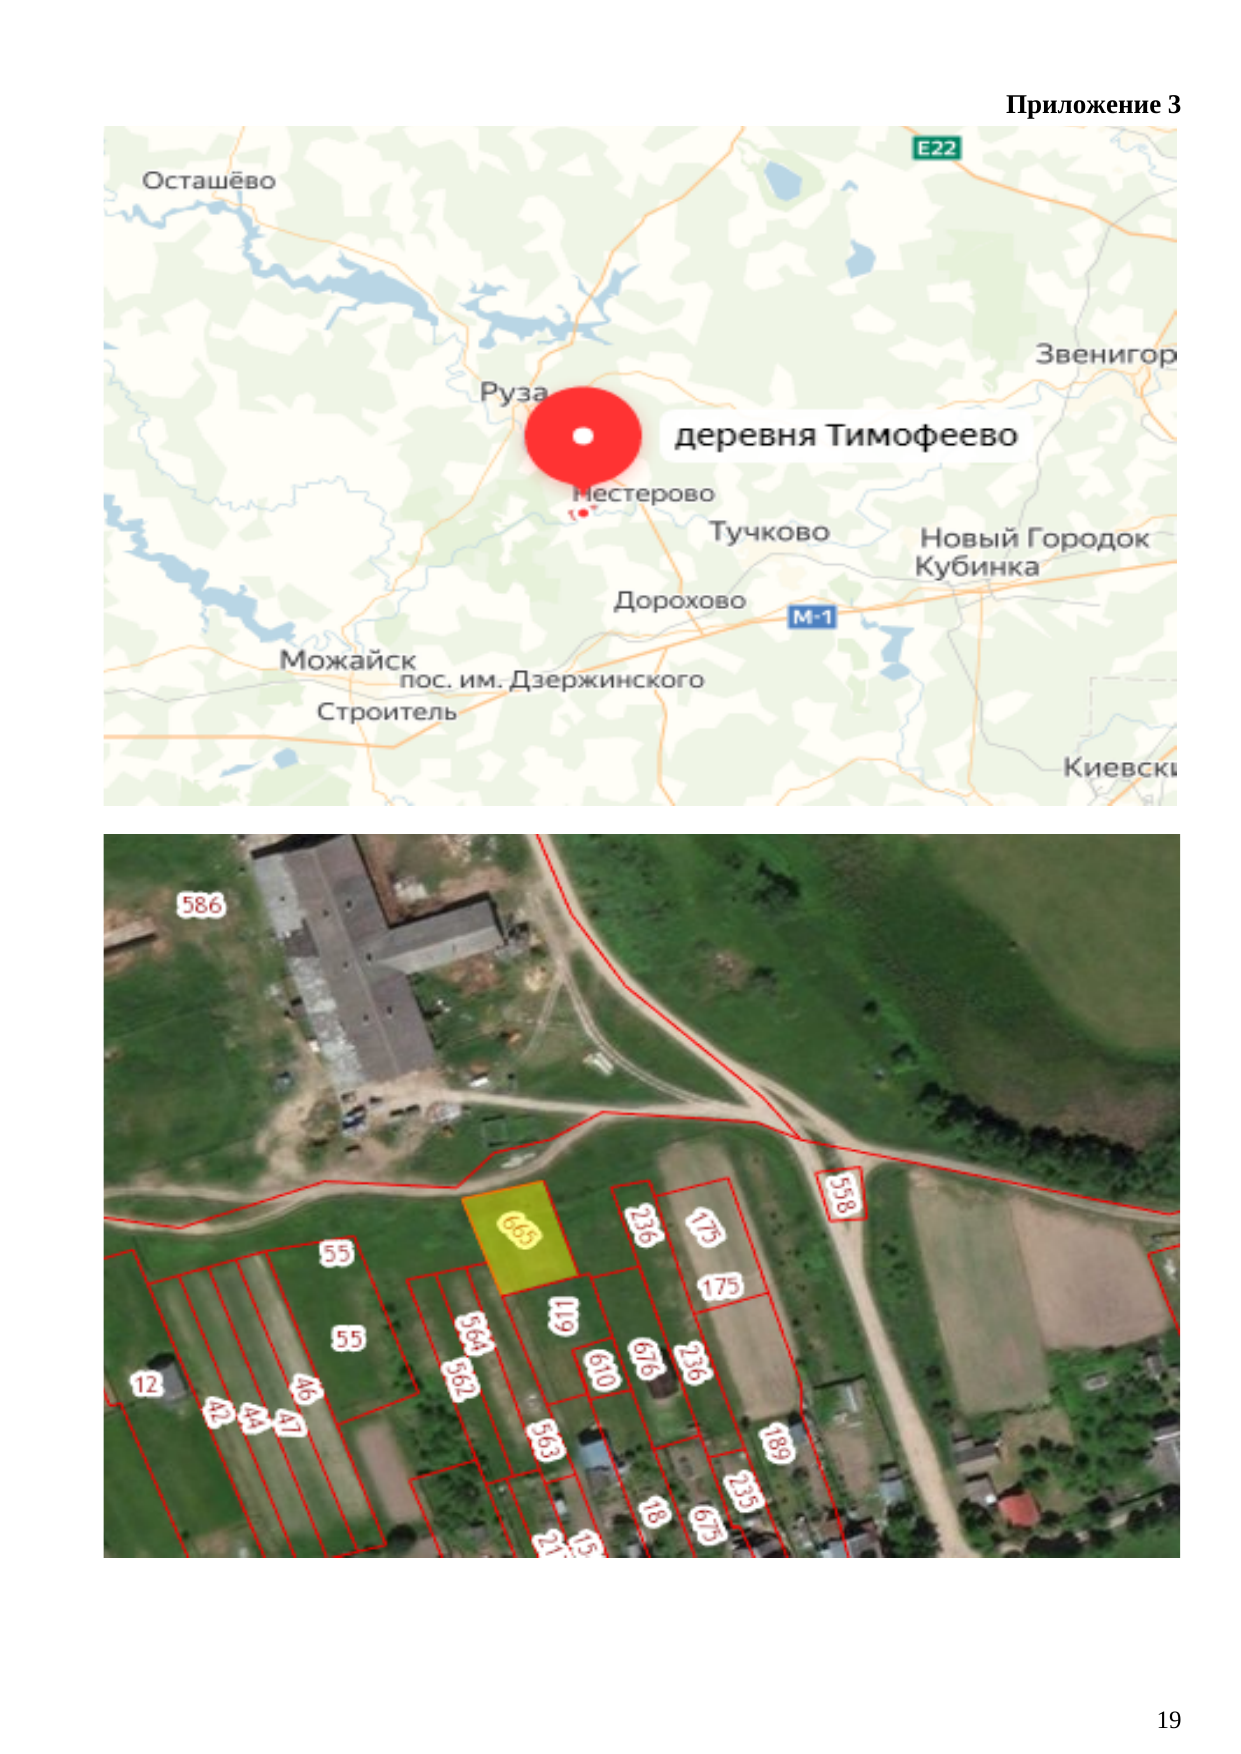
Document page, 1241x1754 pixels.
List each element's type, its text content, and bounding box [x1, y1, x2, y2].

picture [103, 126, 1177, 806]
picture [103, 834, 1181, 1558]
subtitle Приложение 3 [103, 89, 1181, 120]
